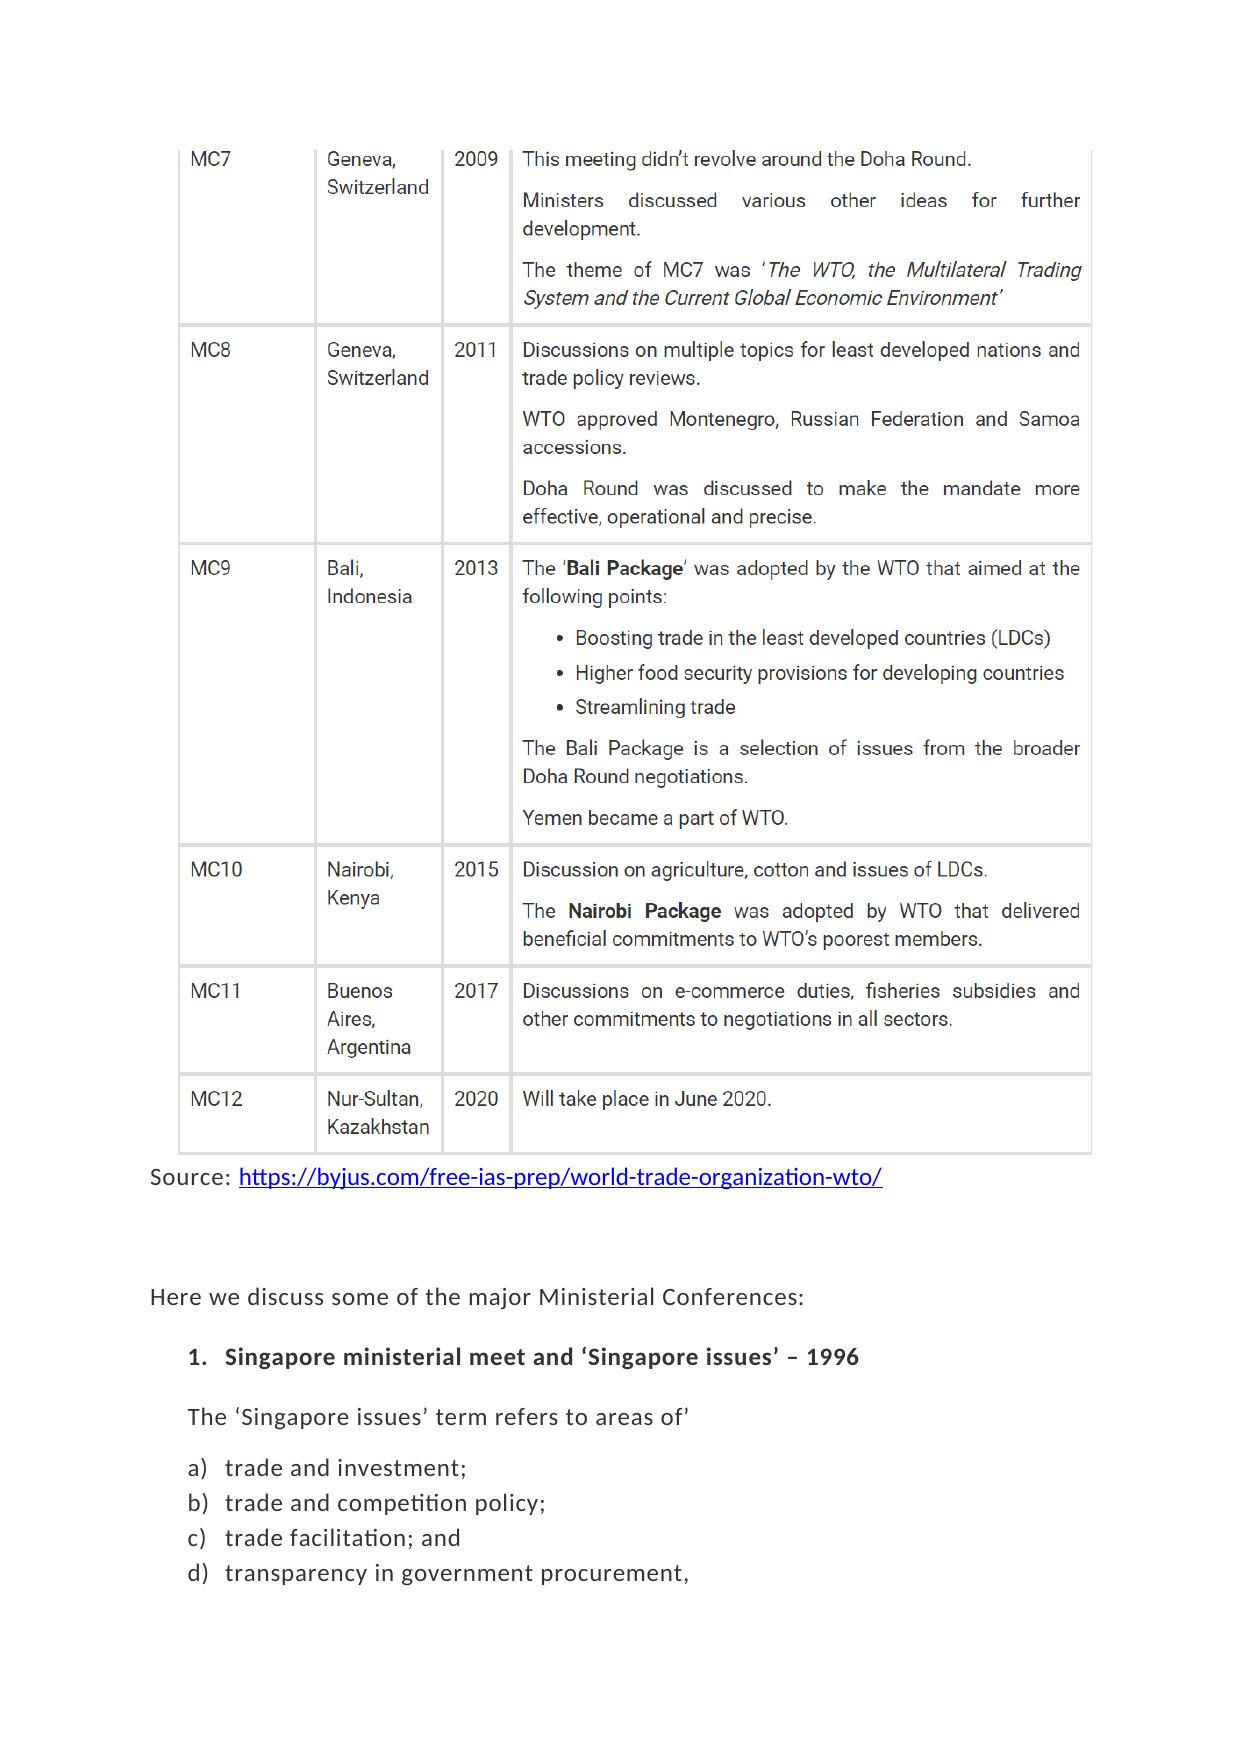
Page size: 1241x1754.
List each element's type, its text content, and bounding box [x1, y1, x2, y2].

list trade facilitation; and [187, 1522, 1090, 1553]
list transparency in government procurement, [187, 1557, 1090, 1588]
list Singapore ministerial meet and ‘Singapore issues’ – 1996 [187, 1341, 1090, 1371]
text Source: https://byjus.com/free-ias-prep/world-trade-organization-wto/ [150, 1157, 1090, 1191]
text Here we discuss some of the major Ministerial Conferences: [150, 1281, 1090, 1311]
text The ‘Singapore issues’ term refers to areas of’ [187, 1401, 1090, 1431]
list trade and competition policy; [187, 1487, 1090, 1518]
picture [150, 150, 1093, 1157]
list trade and investment; [187, 1452, 1090, 1483]
